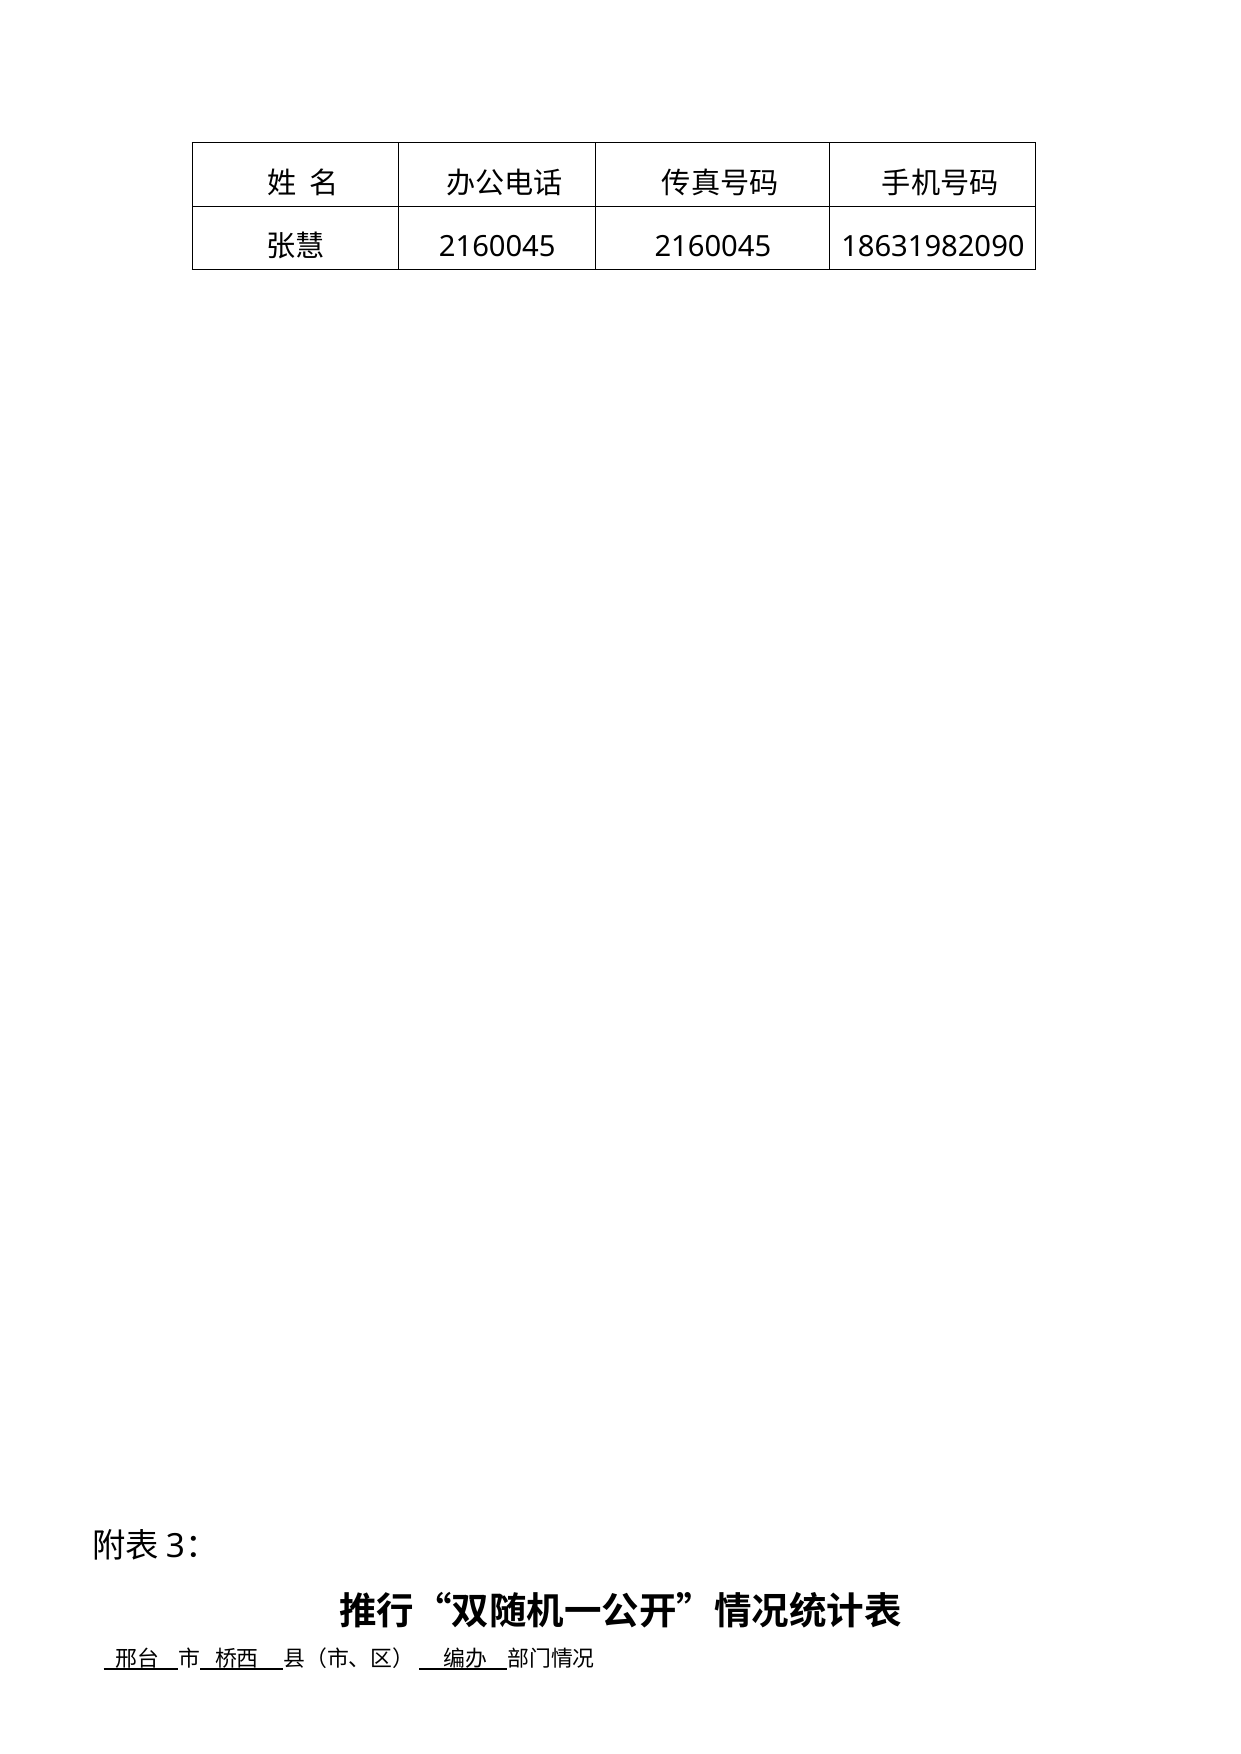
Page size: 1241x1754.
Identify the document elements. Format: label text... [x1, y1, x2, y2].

text 附表3： [75, 1511, 1165, 1576]
table_cell 18631982090 [830, 207, 1035, 269]
text 推行“双随机一公开”情况统计表 [75, 1576, 1165, 1641]
table_header 传真号码 [596, 143, 829, 206]
text 邢台 市 桥西 县（市、区） 编办 部门情况 [75, 1641, 1165, 1673]
table_header 姓 名 [193, 143, 398, 206]
table_cell 张慧 [193, 207, 398, 269]
table_cell 2160045 [596, 207, 829, 269]
table_header 手机号码 [830, 143, 1035, 206]
table_cell 2160045 [399, 207, 595, 269]
table_header 办公电话 [399, 143, 595, 206]
